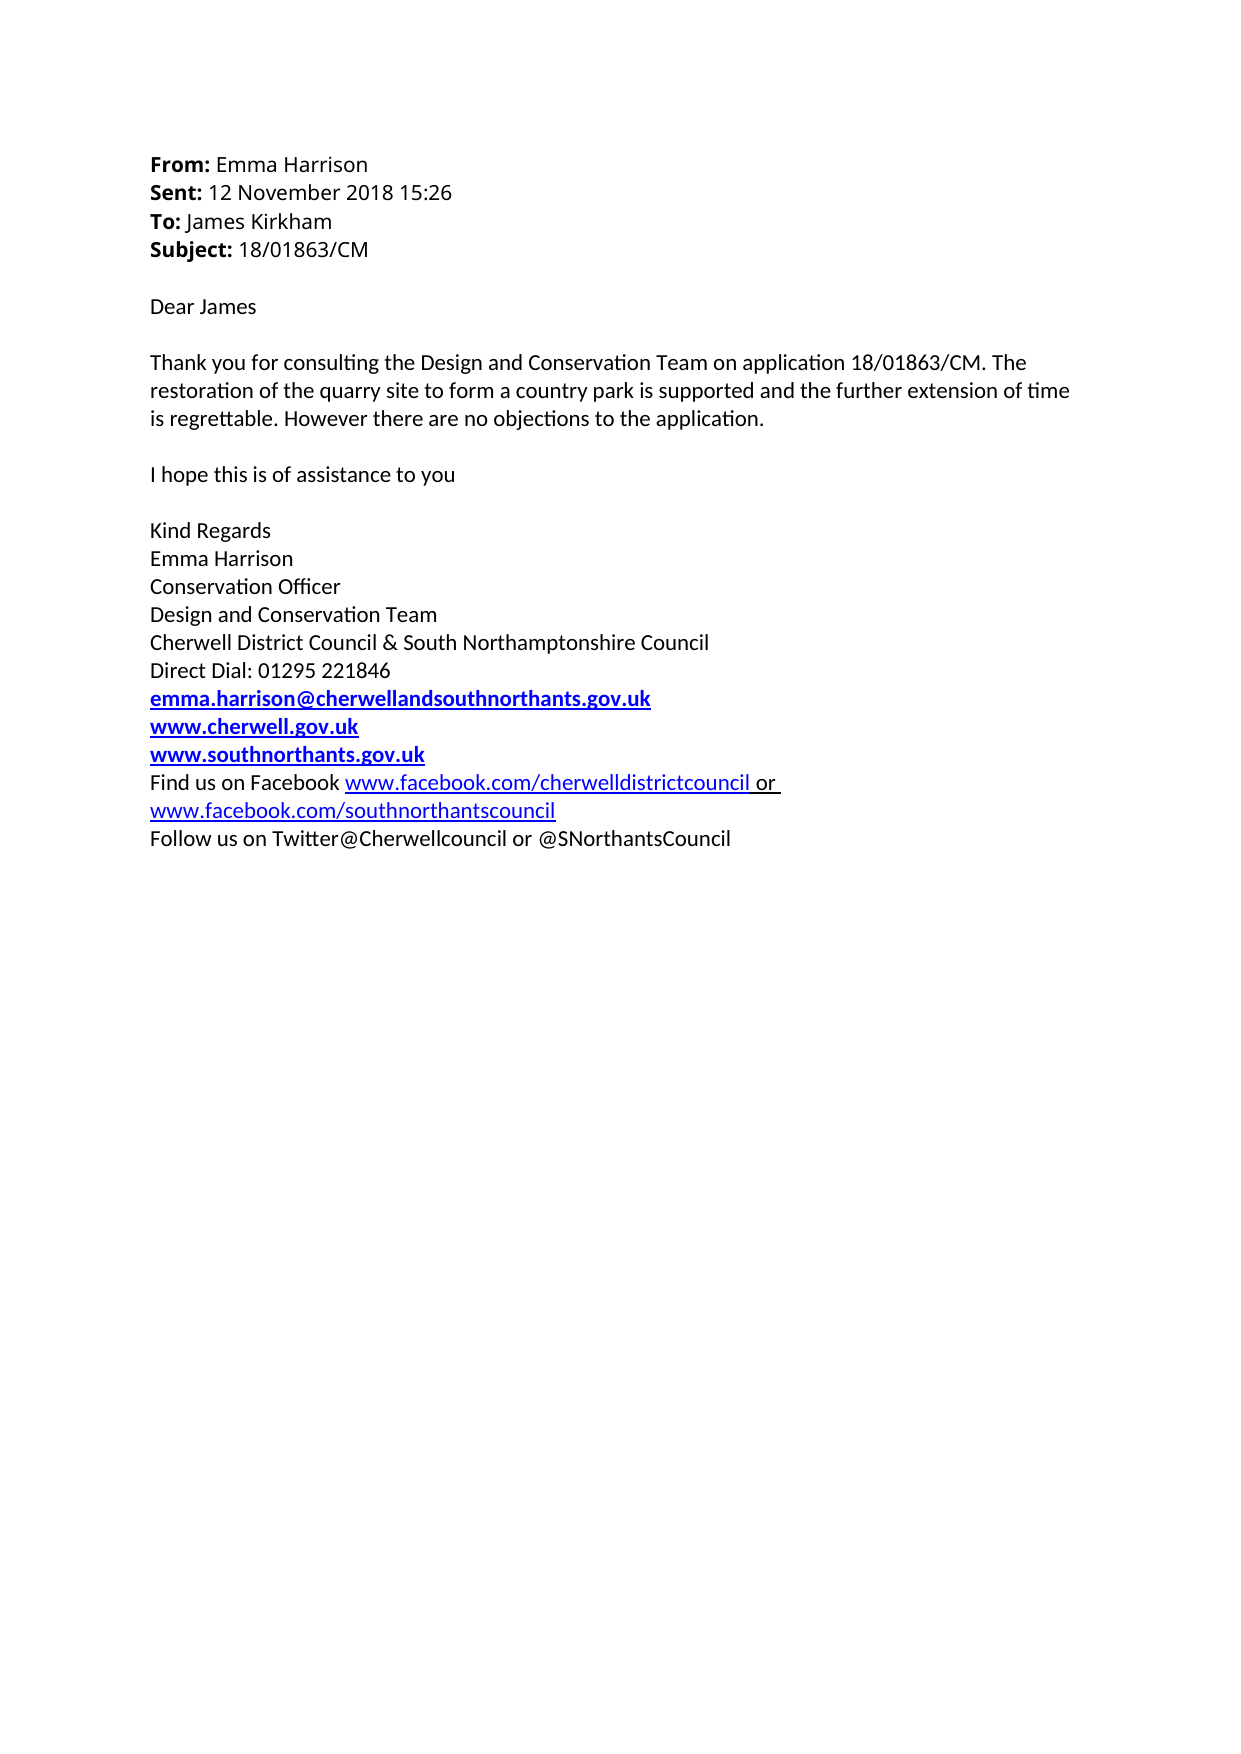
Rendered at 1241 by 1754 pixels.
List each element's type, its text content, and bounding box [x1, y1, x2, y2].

text Design and Conservation Team [150, 600, 1090, 628]
text I hope this is of assistance to you [150, 460, 1090, 488]
text www.cherwell.gov.uk [150, 712, 1090, 740]
text Thank you for consulting the Design and Conservation Team on application 18/01863/CM. The restoration of the quarry site to form a country park is supported and the further extension of time is regrettable. However there are no objections to the application. [150, 348, 1090, 432]
text emma.harrison@cherwellandsouthnorthants.gov.uk [150, 684, 1090, 712]
text Find us on Facebook www.facebook.com/cherwelldistrictcouncil or www.facebook.com/southnorthantscouncil [150, 768, 1090, 824]
text Direct Dial: 01295 221846 [150, 656, 1090, 684]
text Follow us on Twitter@Cherwellcouncil or @SNorthantsCouncil [150, 824, 1090, 852]
text From: Emma Harrison Sent: 12 November 2018 15:26 To: James Kirkham Subject: 18/01863/CM [150, 150, 1090, 264]
text Kind Regards [150, 516, 1090, 544]
text Emma Harrison [150, 544, 1090, 572]
text Dear James [150, 292, 1090, 320]
text Cherwell District Council & South Northamptonshire Council [150, 628, 1090, 656]
text Conservation Officer [150, 572, 1090, 600]
text www.southnorthants.gov.uk [150, 740, 1090, 768]
